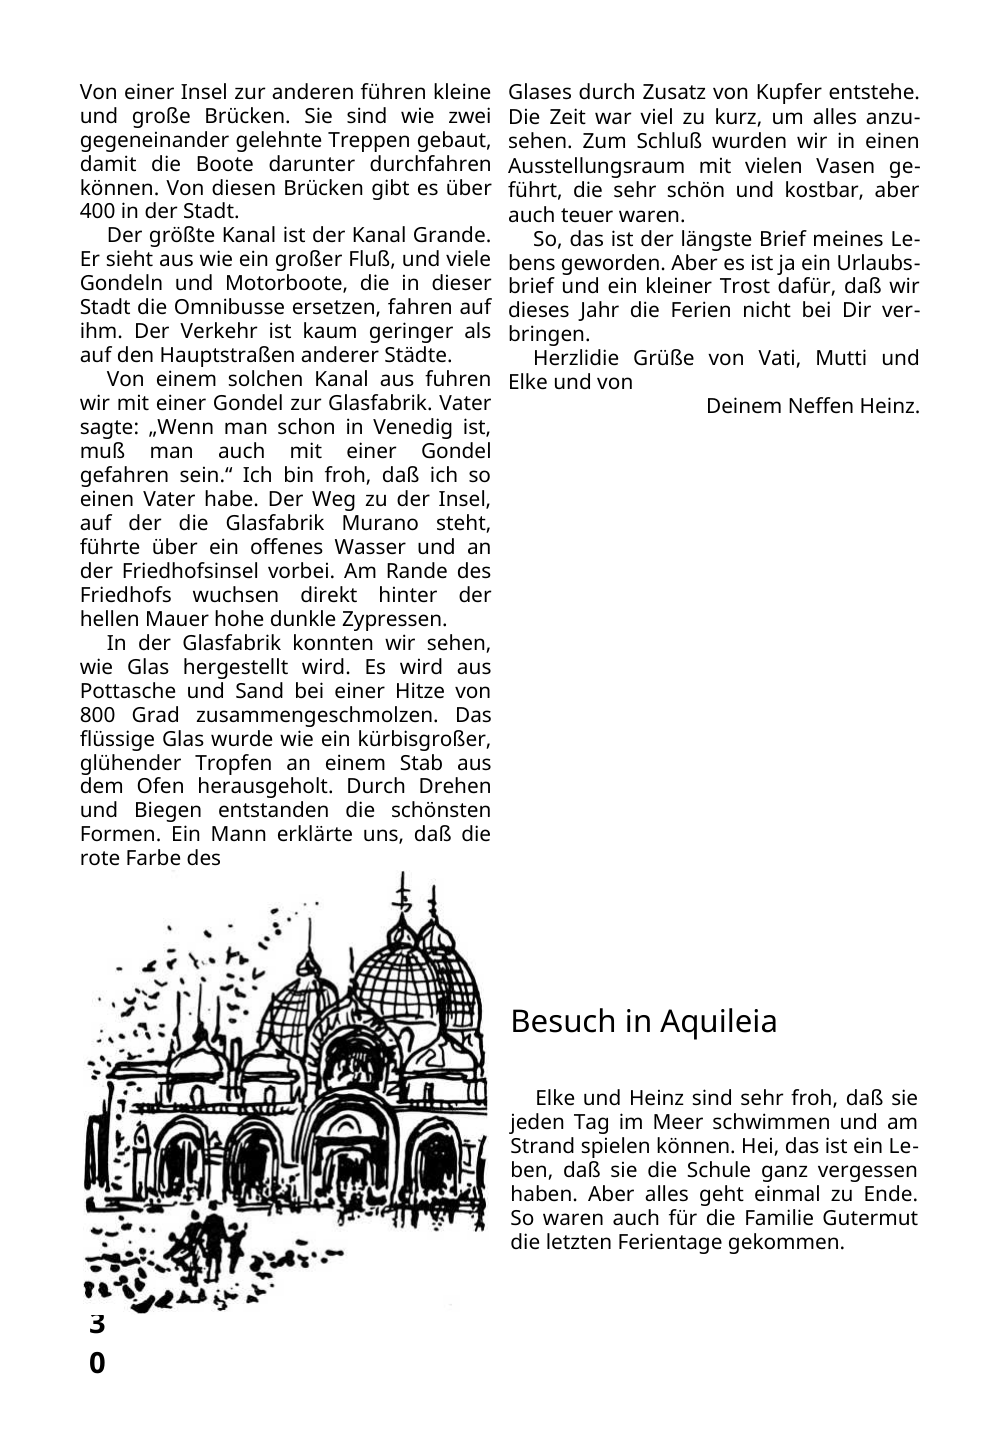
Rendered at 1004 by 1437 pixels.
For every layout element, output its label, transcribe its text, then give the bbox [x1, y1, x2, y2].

text Herzlidie Grüße von Vati, Mutti und Elke und von [508, 347, 920, 394]
text In der Glasfabrik konnten wir sehen, wie Glas hergestellt wird. Es wird aus Pottasche und Sand bei einer Hitze von 800 Grad zusammengeschmolzen. Das flüssige Glas wurde wie ein kürbisgroßer, glühender Tropfen an einem Stab aus dem Ofen herausgeholt. Durch Drehen und Biegen entstanden die schönsten Formen. Ein Mann erklärte uns, daß die rote Farbe des [79, 631, 492, 871]
text Der größte Kanal ist der Kanal Grande. Er sieht aus wie ein großer Fluß, und viele Gondeln und Motorboote, die in dieser Stadt die Omnibusse ersetzen, fahren auf ihm. Der Verkehr ist kaum geringer als auf den Hauptstraßen anderer Städte. [79, 224, 492, 367]
text So, das ist der längste Brief meines Lebens geworden. Aber es ist ja ein Urlaubsbrief und ein kleiner Trost dafür, daß wir dieses Jahr die Ferien nicht bei Dir verbringen. [508, 227, 920, 347]
text Von einem solchen Kanal aus fuhren wir mit einer Gondel zur Glasfabrik. Vater sagte: „Wenn man schon in Venedig ist, muß man auch mit einer Gondel gefahren sein.“ Ich bin froh, daß ich so einen Vater habe. Der Weg zu der Insel, auf der die Glasfabrik Murano steht, führte über ein offenes Wasser und an der Friedhofsinsel vorbei. Am Rande des Friedhofs wuchsen direkt hinter der hellen Mauer hohe dunkle Zypressen. [79, 367, 492, 631]
text Deinem Neffen Heinz. [508, 394, 920, 418]
text Glases durch Zusatz von Kupfer entstehe. Die Zeit war viel zu kurz, um alles anzusehen. Zum Schluß wurden wir in einen Ausstellungsraum mit vielen Vasen geführt, die sehr schön und kostbar, aber auch teuer waren. [508, 80, 920, 227]
text Von einer Insel zur anderen führen kleine und große Brücken. Sie sind wie zwei gegeneinander gelehnte Treppen gebaut, damit die Boote darunter durchfahren können. Von diesen Brücken gibt es über 400 in der Stadt. [79, 80, 492, 224]
picture [83, 870, 489, 1315]
